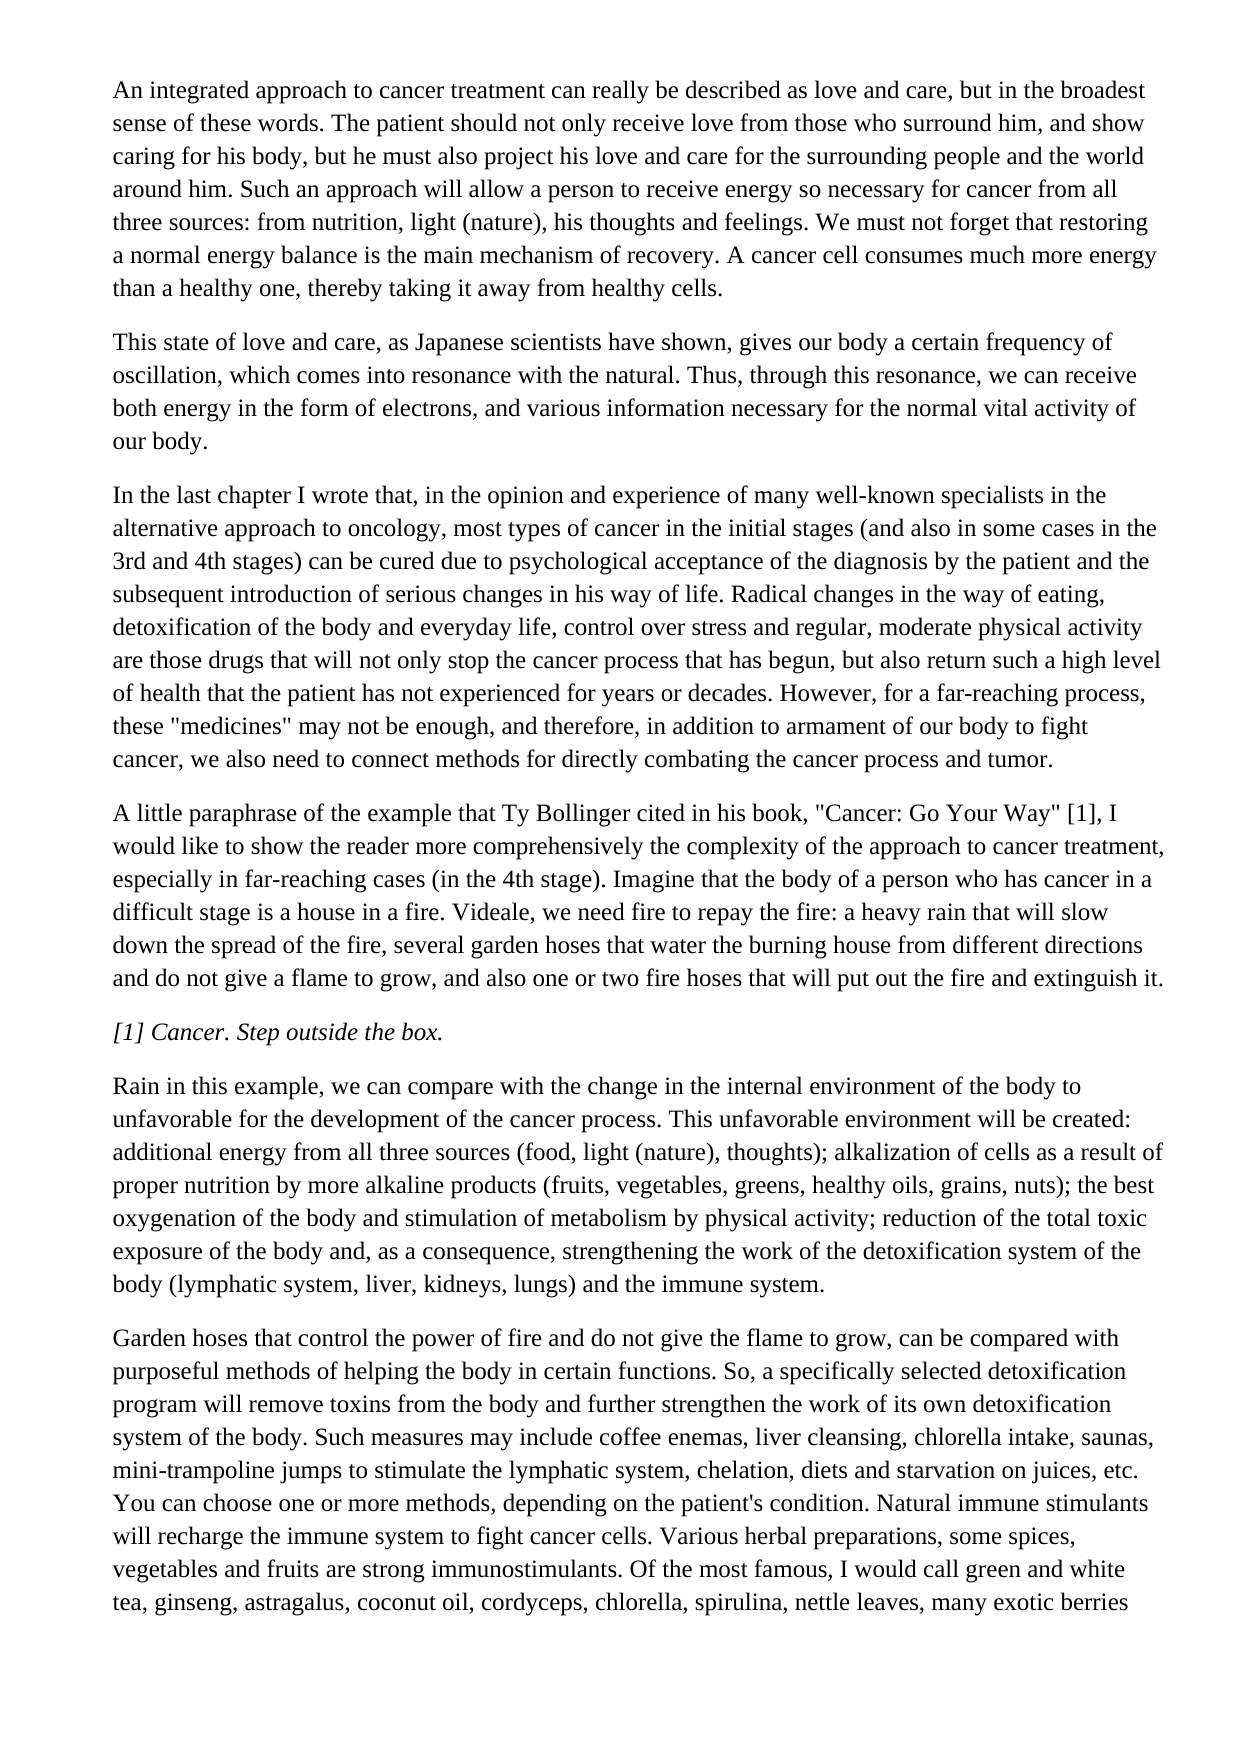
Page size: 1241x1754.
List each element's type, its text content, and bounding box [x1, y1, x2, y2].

text In the last chapter I wrote that, in the opinion and experience of many well-known specialists in the alternative approach to oncology, most types of cancer in the initial stages (and also in some cases in the 3rd and 4th stages) can be cured due to psychological acceptance of the diagnosis by the patient and the subsequent introduction of serious changes in his way of life. Radical changes in the way of eating, detoxification of the body and everyday life, control over stress and regular, moderate physical activity are those drugs that will not only stop the cancer process that has begun, but also return such a high level of health that the patient has not experienced for years or decades. However, for a far-reaching process, these "medicines" may not be enough, and therefore, in addition to armament of our body to fight cancer, we also need to connect methods for directly combating the cancer process and tumor. [112, 480, 1165, 773]
text [1] Cancer. Step outside the box. [112, 1017, 1165, 1046]
text This state of love and care, as Japanese scientists have shown, gives our body a certain frequency of oscillation, which comes into resonance with the natural. Thus, through this resonance, we can receive both energy in the form of electrons, and various information necessary for the normal vital activity of our body. [112, 327, 1165, 455]
text A little paraphrase of the example that Ty Bollinger cited in his book, "Cancer: Go Your Way" [1], I would like to show the reader more comprehensively the complexity of the approach to cancer treatment, especially in far-reaching cases (in the 4th stage). Imagine that the body of a person who has cancer in a difficult stage is a house in a fire. Videale, we need fire to repay the fire: a heavy rain that will slow down the spread of the fire, several garden hoses that water the burning house from different directions and do not give a flame to grow, and also one or two fire hoses that will put out the fire and extinguish it. [112, 798, 1165, 992]
text Rain in this example, we can compare with the change in the internal environment of the body to unfavorable for the development of the cancer process. This unfavorable environment will be created: additional energy from all three sources (food, light (nature), thoughts); alkalization of cells as a result of proper nutrition by more alkaline products (fruits, vegetables, greens, healthy oils, grains, nuts); the best oxygenation of the body and stimulation of metabolism by physical activity; reduction of the total toxic exposure of the body and, as a consequence, strengthening the work of the detoxification system of the body (lymphatic system, liver, kidneys, lungs) and the immune system. [112, 1071, 1165, 1298]
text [112, 1323, 1165, 1616]
text An integrated approach to cancer treatment can really be described as love and care, but in the broadest sense of these words. The patient should not only receive love from those who surround him, and show caring for his body, but he must also project his love and care for the surrounding people and the world around him. Such an approach will allow a person to receive energy so necessary for cancer from all three sources: from nutrition, light (nature), his thoughts and feelings. We must not forget that restoring a normal energy balance is the main mechanism of recovery. A cancer cell consumes much more energy than a healthy one, thereby taking it away from healthy cells. [112, 75, 1165, 302]
